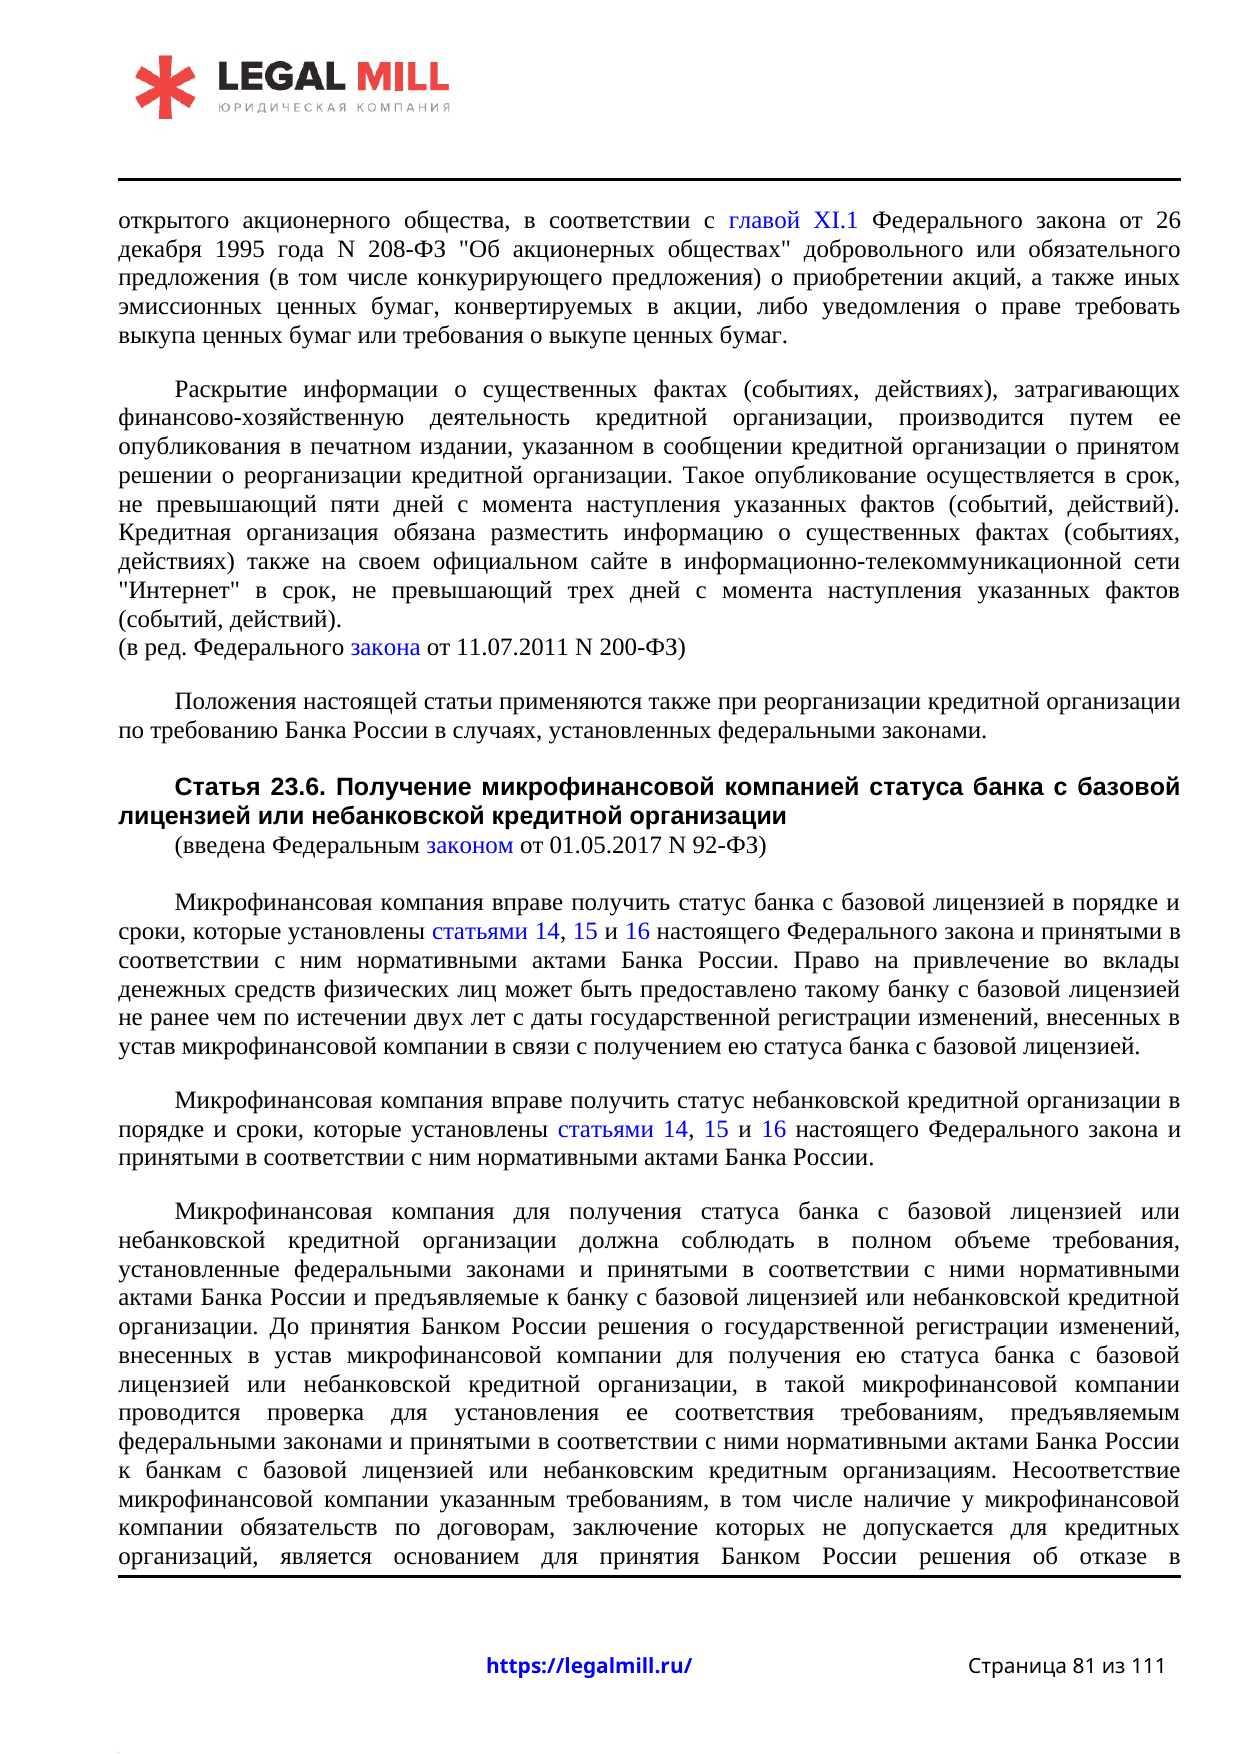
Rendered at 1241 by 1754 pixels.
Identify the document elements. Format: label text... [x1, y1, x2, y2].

text Микрофинансовая компания вправе получить статус небанковской кредитной организации в порядке и сроки, которые установлены статьями 14, 15 и 16 настоящего Федерального закона и принятыми в соответствии с ним нормативными актами Банка России. [118, 1085, 1181, 1171]
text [118, 1196, 1181, 1570]
text Микрофинансовая компания вправе получить статус банка с базовой лицензией в порядке и сроки, которые установлены статьями 14, 15 и 16 настоящего Федерального закона и принятыми в соответствии с ним нормативными актами Банка России. Право на привлечение во вклады денежных средств физических лиц может быть предоставлено такому банку с базовой лицензией не ранее чем по истечении двух лет с даты государственной регистрации изменений, внесенных в устав микрофинансовой компании в связи с получением ею статуса банка с базовой лицензией. [118, 887, 1181, 1060]
picture [122, 41, 463, 134]
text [118, 205, 1181, 349]
text (в ред. Федерального закона от 11.07.2011 N 200-ФЗ) [118, 632, 1181, 661]
text (введена Федеральным законом от 01.05.2017 N 92-ФЗ) [118, 830, 1181, 859]
text Раскрытие информации о существенных фактах (событиях, действиях), затрагивающих финансово-хозяйственную деятельность кредитной организации, производится путем ее опубликования в печатном издании, указанном в сообщении кредитной организации о принятом решении о реорганизации кредитной организации. Такое опубликование осуществляется в срок, не превышающий пяти дней с момента наступления указанных фактов (событий, действий). Кредитная организация обязана разместить информацию о существенных фактах (событиях, действиях) также на своем официальном сайте в информационно-телекоммуникационной сети "Интернет" в срок, не превышающий трех дней с момента наступления указанных фактов (событий, действий). [118, 374, 1181, 632]
text Положения настоящей статьи применяются также при реорганизации кредитной организации по требованию Банка России в случаях, установленных федеральными законами. [118, 686, 1181, 744]
title Статья 23.6. Получение микрофинансовой компанией статуса банка с базовой лицензией или небанковской кредитной организации [118, 772, 1181, 830]
